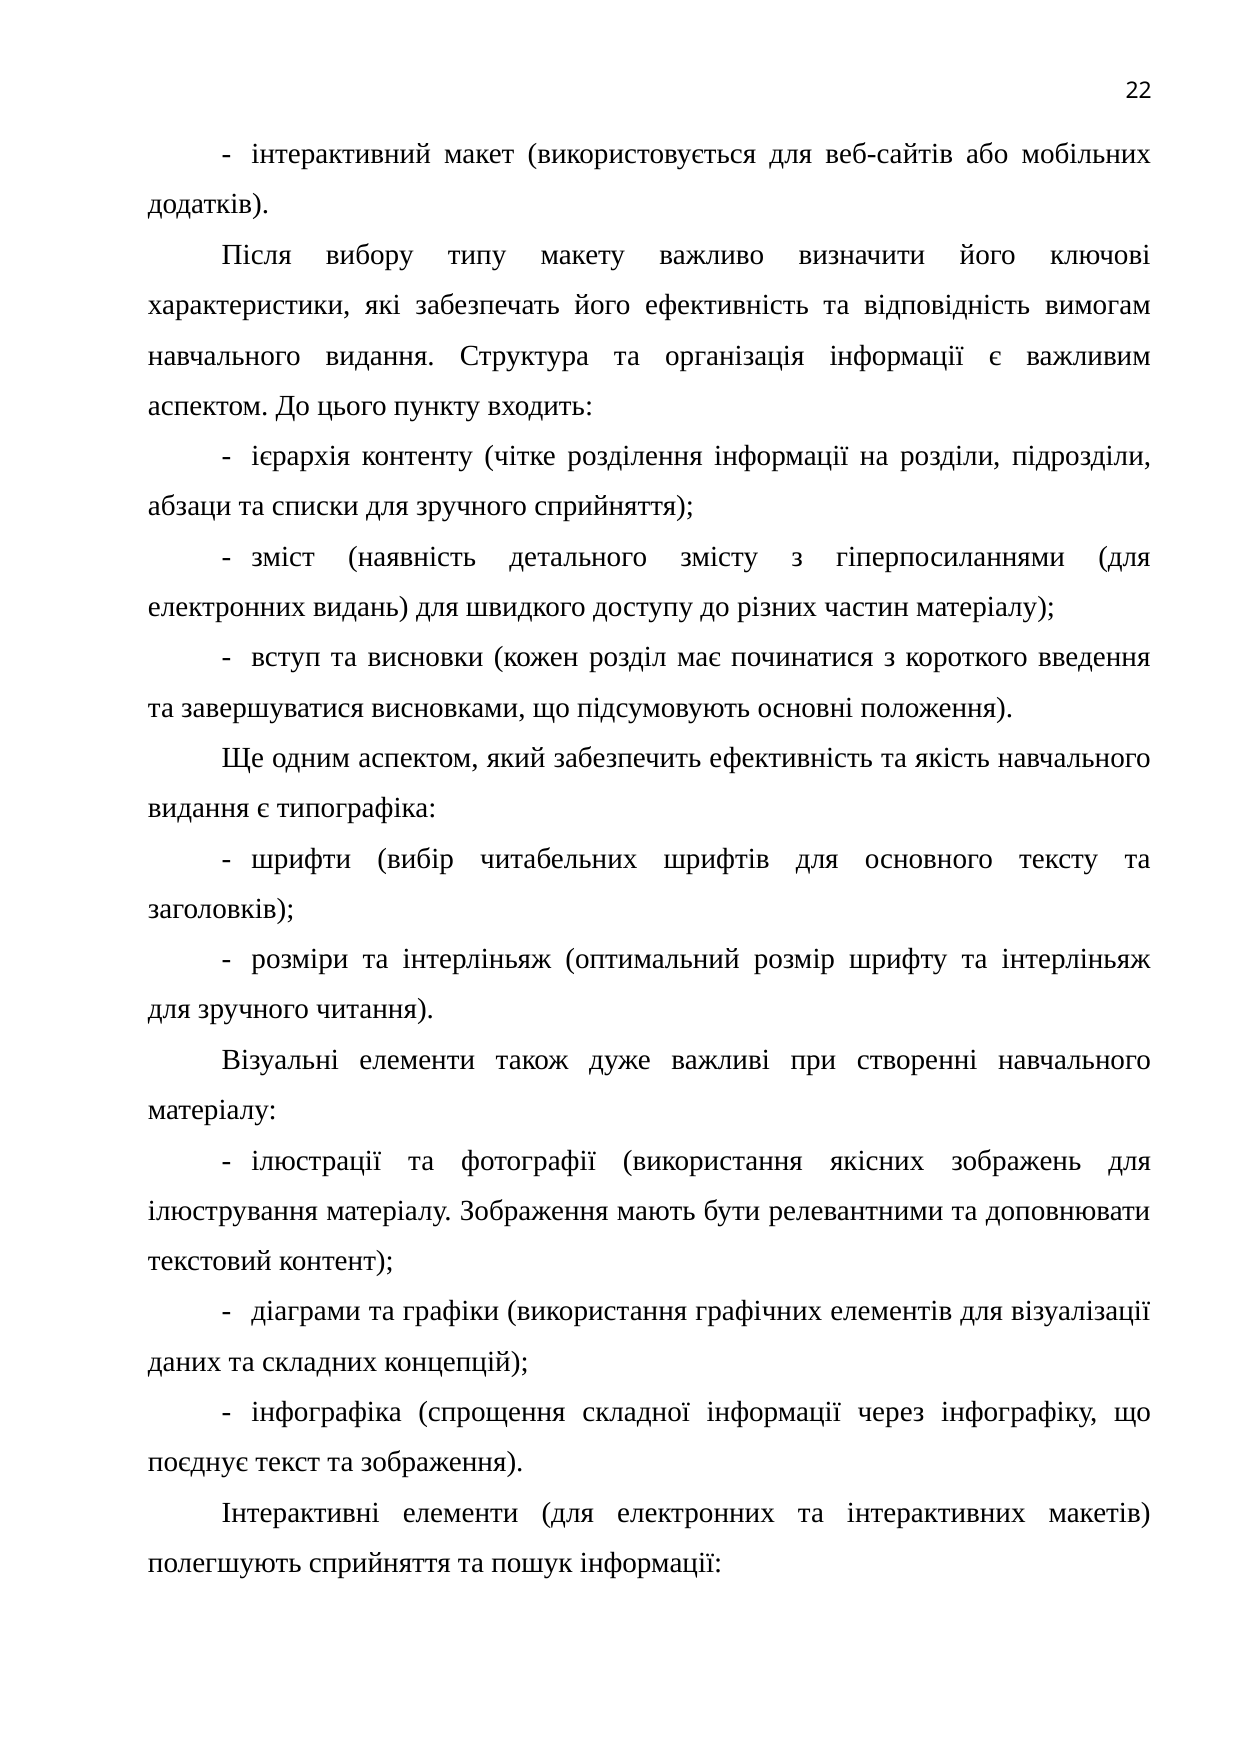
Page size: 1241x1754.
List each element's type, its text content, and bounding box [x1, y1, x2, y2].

list інфографіка (спрощення складної інформації через інфографіку, що поєднує текст та зображення). [148, 1394, 1152, 1478]
list зміст (наявність детального змісту з гіперпосиланнями (для електронних видань) для швидкого доступу до різних частин матеріалу); [148, 539, 1152, 623]
list інтерактивний макет (використовується для веб-сайтів або мобільних додатків). [148, 136, 1152, 220]
list діаграми та графіки (використання графічних елементів для візуалізації даних та складних концепцій); [148, 1293, 1152, 1377]
list ієрархія контенту (чітке розділення інформації на розділи, підрозділи, абзаци та списки для зручного сприйняття); [148, 438, 1152, 522]
list ілюстрації та фотографії (використання якісних зображень для ілюстрування матеріалу. Зображення мають бути релевантними та доповнювати текстовий контент); [148, 1143, 1152, 1277]
text Інтерактивні елементи (для електронних та інтерактивних макетів) полегшують сприйняття та пошук інформації: [148, 1495, 1152, 1579]
list шрифти (вибір читабельних шрифтів для основного тексту та заголовків); [148, 841, 1152, 924]
list розміри та інтерліньяж (оптимальний розмір шрифту та інтерліньяж для зручного читання). [148, 941, 1152, 1025]
text Візуальні елементи також дуже важливі при створенні навчального матеріалу: [148, 1042, 1152, 1126]
text Після вибору типу макету важливо визначити його ключові характеристики, які забезпечать його ефективність та відповідність вимогам навчального видання. Структура та організація інформації є важливим аспектом. До цього пункту входить: [148, 237, 1152, 421]
list Ще одним аспектом, який забезпечить ефективність та якість навчального видання є типографіка: [148, 740, 1152, 824]
list вступ та висновки (кожен розділ має починатися з короткого введення та завершуватися висновками, що підсумовують основні положення). [148, 639, 1152, 723]
